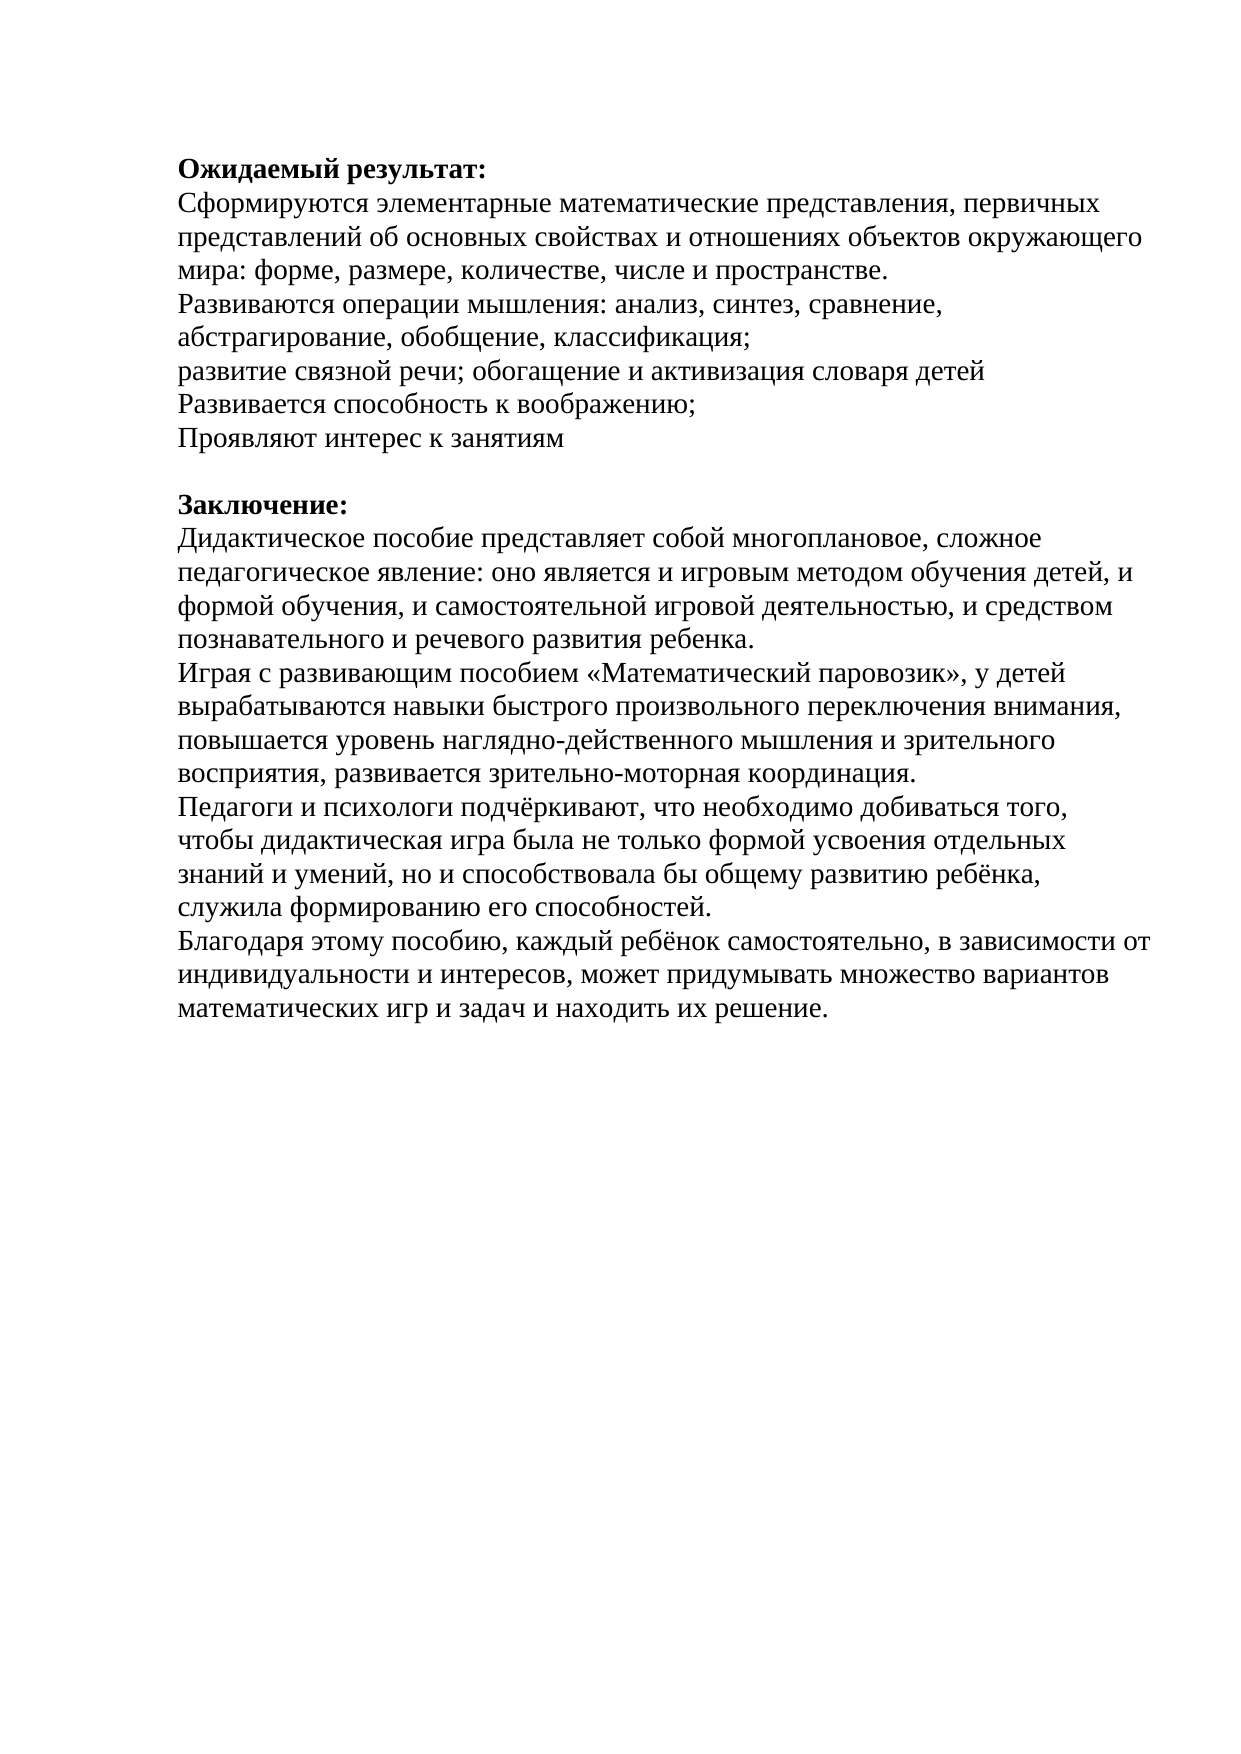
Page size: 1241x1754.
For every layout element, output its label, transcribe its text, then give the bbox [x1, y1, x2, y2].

text Играя с развивающим пособием «Математический паровозик», у детей вырабатываются навыки быстрого произвольного переключения внимания, повышается уровень наглядно-действенного мышления и зрительного восприятия, развивается зрительно-моторная координация. [177, 655, 1152, 789]
text Развиваются операции мышления: анализ, синтез, сравнение, абстрагирование, обобщение, классификация; [177, 286, 1152, 353]
text Ожидаемый результат: [177, 152, 1152, 185]
text Сформируются элементарные математические представления, первичных представлений об основных свойствах и отношениях объектов окружающего мира: форме, размере, количестве, числе и пространстве. [177, 185, 1152, 286]
text Развивается способность к воображению; [177, 386, 1152, 420]
text развитие связной речи; обогащение и активизация словаря детей [177, 353, 1152, 386]
text Благодаря этому пособию, каждый ребёнок самостоятельно, в зависимости от индивидуальности и интересов, может придумывать множество вариантов математических игр и задач и находить их решение. [177, 923, 1152, 1024]
text Дидактическое пособие представляет собой многоплановое, сложное педагогическое явление: оно является и игровым методом обучения детей, и формой обучения, и самостоятельной игровой деятельностью, и средством познавательного и речевого развития ребенка. [177, 521, 1152, 655]
text Заключение: [177, 487, 1152, 521]
text Педагоги и психологи подчёркивают, что необходимо добиваться того, чтобы дидактическая игра была не только формой усвоения отдельных знаний и умений, но и способствовала бы общему развитию ребёнка, служила формированию его способностей. [177, 789, 1152, 923]
text Проявляют интерес к занятиям [177, 420, 1152, 453]
